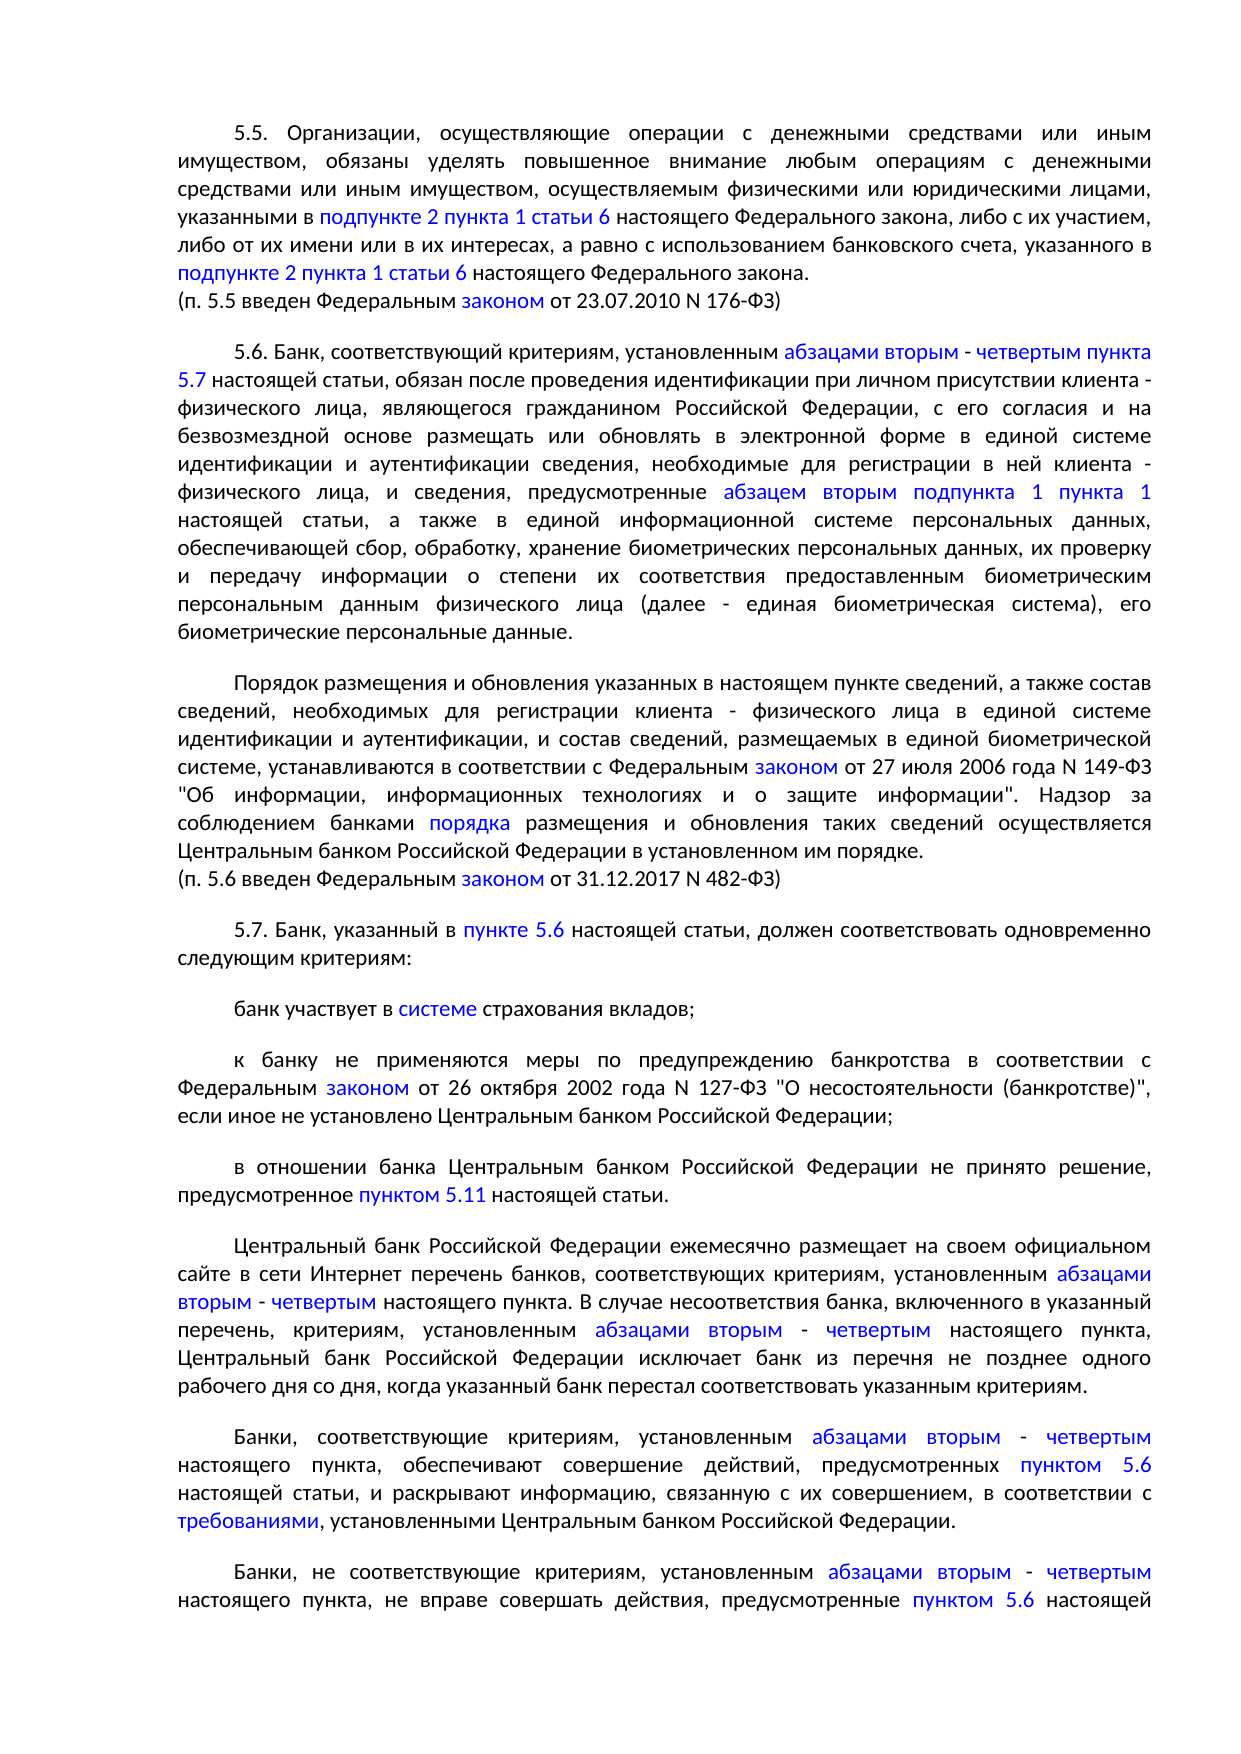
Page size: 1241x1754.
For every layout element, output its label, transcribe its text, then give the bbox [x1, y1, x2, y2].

text (п. 5.6 введен Федеральным законом от 31.12.2017 N 482-ФЗ) [177, 864, 1152, 892]
text к банку не применяются меры по предупреждению банкротства в соответствии с Федеральным законом от 26 октября 2002 года N 127-ФЗ "О несостоятельности (банкротстве)", если иное не установлено Центральным банком Российской Федерации; [177, 1045, 1152, 1129]
text (п. 5.5 введен Федеральным законом от 23.07.2010 N 176-ФЗ) [177, 286, 1152, 314]
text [177, 1557, 1152, 1613]
text Банки, соответствующие критериям, установленным абзацами вторым - четвертым настоящего пункта, обеспечивают совершение действий, предусмотренных пунктом 5.6 настоящей статьи, и раскрывают информацию, связанную с их совершением, в соответствии с требованиями, установленными Центральным банком Российской Федерации. [177, 1422, 1152, 1534]
text 5.6. Банк, соответствующий критериям, установленным абзацами вторым - четвертым пункта 5.7 настоящей статьи, обязан после проведения идентификации при личном присутствии клиента - физического лица, являющегося гражданином Российской Федерации, с его согласия и на безвозмездной основе размещать или обновлять в электронной форме в единой системе идентификации и аутентификации сведения, необходимые для регистрации в ней клиента - физического лица, и сведения, предусмотренные абзацем вторым подпункта 1 пункта 1 настоящей статьи, а также в единой информационной системе персональных данных, обеспечивающей сбор, обработку, хранение биометрических персональных данных, их проверку и передачу информации о степени их соответствия предоставленным биометрическим персональным данным физического лица (далее - единая биометрическая система), его биометрические персональные данные. [177, 337, 1152, 645]
text Порядок размещения и обновления указанных в настоящем пункте сведений, а также состав сведений, необходимых для регистрации клиента - физического лица в единой системе идентификации и аутентификации, и состав сведений, размещаемых в единой биометрической системе, устанавливаются в соответствии с Федеральным законом от 27 июля 2006 года N 149-ФЗ "Об информации, информационных технологиях и о защите информации". Надзор за соблюдением банками порядка размещения и обновления таких сведений осуществляется Центральным банком Российской Федерации в установленном им порядке. [177, 668, 1152, 864]
text Центральный банк Российской Федерации ежемесячно размещает на своем официальном сайте в сети Интернет перечень банков, соответствующих критериям, установленным абзацами вторым - четвертым настоящего пункта. В случае несоответствия банка, включенного в указанный перечень, критериям, установленным абзацами вторым - четвертым настоящего пункта, Центральный банк Российской Федерации исключает банк из перечня не позднее одного рабочего дня со дня, когда указанный банк перестал соответствовать указанным критериям. [177, 1231, 1152, 1399]
text 5.5. Организации, осуществляющие операции с денежными средствами или иным имуществом, обязаны уделять повышенное внимание любым операциям с денежными средствами или иным имуществом, осуществляемым физическими или юридическими лицами, указанными в подпункте 2 пункта 1 статьи 6 настоящего Федерального закона, либо с их участием, либо от их имени или в их интересах, а равно с использованием банковского счета, указанного в подпункте 2 пункта 1 статьи 6 настоящего Федерального закона. [177, 118, 1152, 286]
text в отношении банка Центральным банком Российской Федерации не принято решение, предусмотренное пунктом 5.11 настоящей статьи. [177, 1152, 1152, 1208]
text 5.7. Банк, указанный в пункте 5.6 настоящей статьи, должен соответствовать одновременно следующим критериям: [177, 915, 1152, 971]
text банк участвует в системе страхования вкладов; [177, 994, 1152, 1022]
